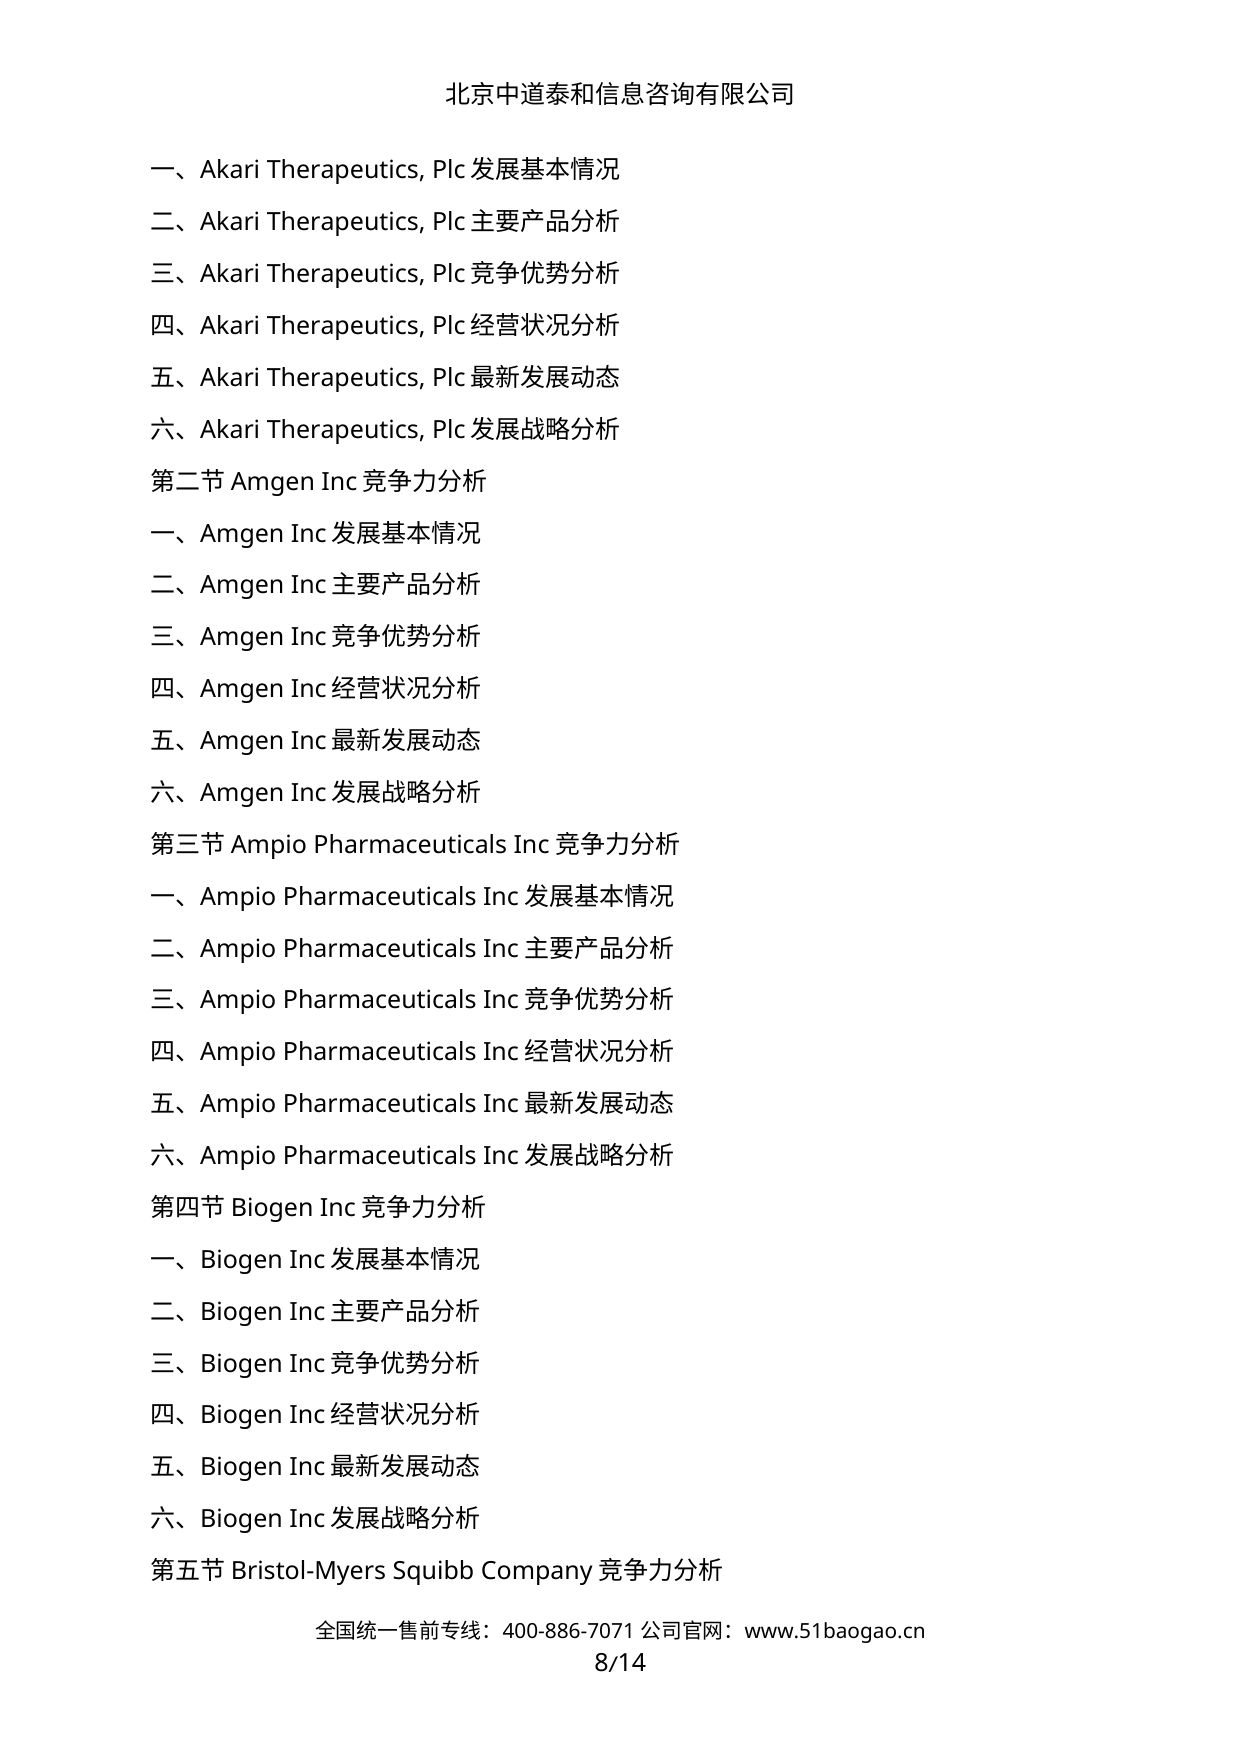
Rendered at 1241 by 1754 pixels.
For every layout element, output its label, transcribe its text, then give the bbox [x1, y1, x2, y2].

text 一、Biogen Inc发展基本情况 [150, 1239, 1090, 1276]
text 四、Akari Therapeutics, Plc经营状况分析 [150, 306, 1090, 342]
text 二、Amgen Inc主要产品分析 [150, 565, 1090, 601]
text 六、Biogen Inc发展战略分析 [150, 1499, 1090, 1535]
text 四、Ampio Pharmaceuticals Inc经营状况分析 [150, 1032, 1090, 1068]
text 六、Akari Therapeutics, Plc发展战略分析 [150, 409, 1090, 446]
text 第四节 Biogen Inc竞争力分析 [150, 1187, 1090, 1224]
text 三、Ampio Pharmaceuticals Inc竞争优势分析 [150, 980, 1090, 1016]
text 三、Biogen Inc竞争优势分析 [150, 1343, 1090, 1379]
text 五、Akari Therapeutics, Plc最新发展动态 [150, 357, 1090, 394]
text 五、Amgen Inc最新发展动态 [150, 721, 1090, 757]
text 第二节 Amgen Inc竞争力分析 [150, 461, 1090, 497]
text 三、Akari Therapeutics, Plc竞争优势分析 [150, 254, 1090, 290]
text 四、Biogen Inc经营状况分析 [150, 1395, 1090, 1431]
text 一、Ampio Pharmaceuticals Inc发展基本情况 [150, 876, 1090, 912]
text 三、Amgen Inc竞争优势分析 [150, 617, 1090, 653]
text 六、Amgen Inc发展战略分析 [150, 772, 1090, 809]
text 第五节 Bristol-Myers Squibb Company竞争力分析 [150, 1551, 1090, 1587]
text 二、Ampio Pharmaceuticals Inc主要产品分析 [150, 928, 1090, 964]
text 五、Biogen Inc最新发展动态 [150, 1447, 1090, 1483]
text 二、Biogen Inc主要产品分析 [150, 1291, 1090, 1327]
text 四、Amgen Inc经营状况分析 [150, 669, 1090, 705]
text 二、Akari Therapeutics, Plc主要产品分析 [150, 202, 1090, 238]
text 六、Ampio Pharmaceuticals Inc发展战略分析 [150, 1136, 1090, 1172]
text 第三节 Ampio Pharmaceuticals Inc竞争力分析 [150, 824, 1090, 861]
text 一、Akari Therapeutics, Plc发展基本情况 [150, 150, 1090, 186]
text 一、Amgen Inc发展基本情况 [150, 513, 1090, 549]
text 五、Ampio Pharmaceuticals Inc最新发展动态 [150, 1084, 1090, 1120]
